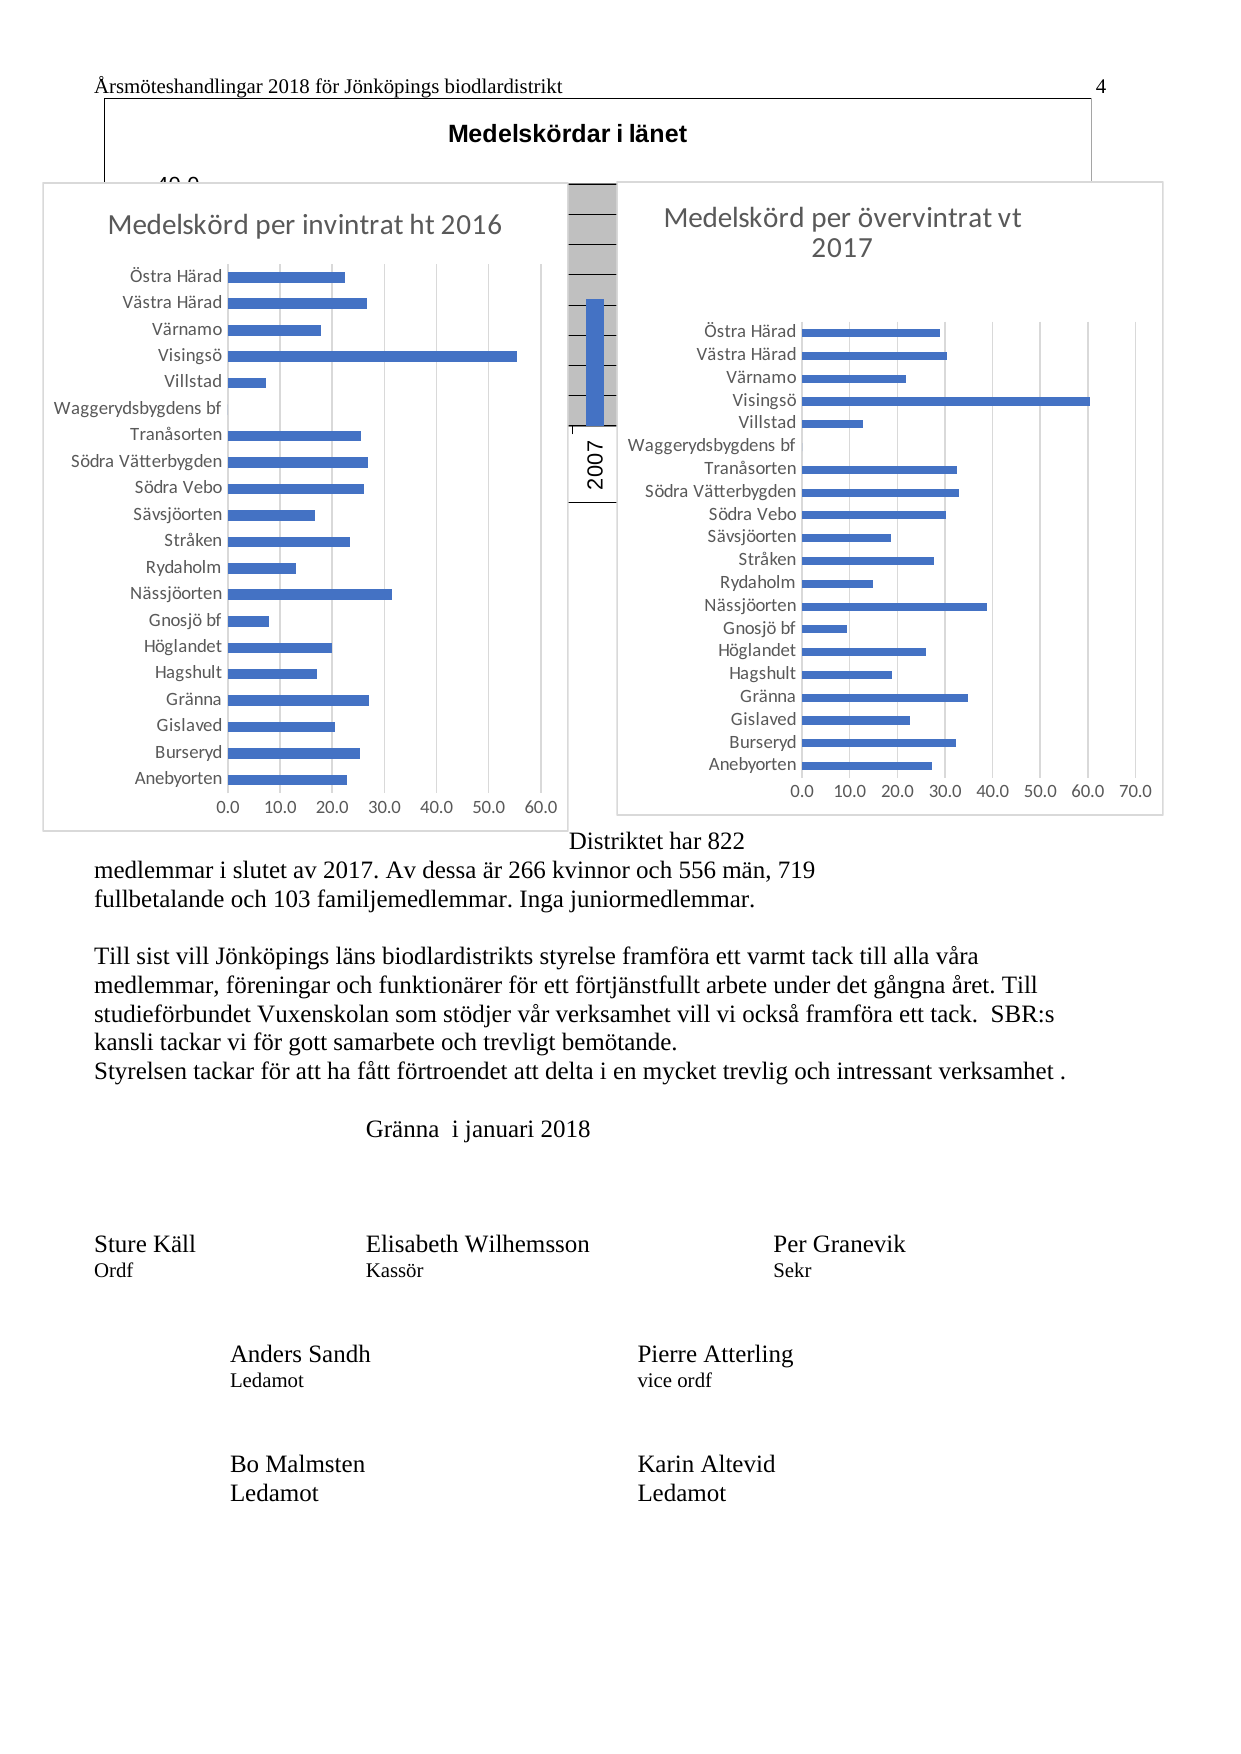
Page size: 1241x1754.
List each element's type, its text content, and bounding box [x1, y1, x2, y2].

text Till sist vill Jönköpings läns biodlardistrikts styrelse framföra ett varmt tack till alla våra medlemmar, föreningar och funktionärer för ett förtjänstfullt arbete under det gångna året. Till studieförbundet Vuxenskolan som stödjer vår verksamhet vill vi också framföra ett tack. SBR:s kansli tackar vi för gott samarbete och trevligt bemötande. [94, 941, 1106, 1056]
text Distriktet har 822 medlemmar i slutet av 2017. Av dessa är 266 kvinnor och 556 män, 719 fullbetalande och 103 familjemedlemmar. Inga juniormedlemmar. [94, 567, 817, 912]
text Ledamot vice ordf [94, 1368, 1106, 1392]
text Bo Malmsten Karin Altevid [94, 1449, 1106, 1478]
text Gränna i januari 2018 [230, 1114, 1106, 1142]
text Ledamot Ledamot [94, 1478, 1106, 1507]
text Sture Käll Elisabeth Wilhemsson Per Granevik [94, 1229, 1106, 1257]
text Styrelsen tackar för att ha fått förtroendet att delta i en mycket trevlig och intressant verksamhet . [94, 1056, 1106, 1085]
text Anders Sandh Pierre Atterling [94, 1339, 1106, 1368]
text Ordf Kassör Sekr [94, 1257, 1106, 1282]
